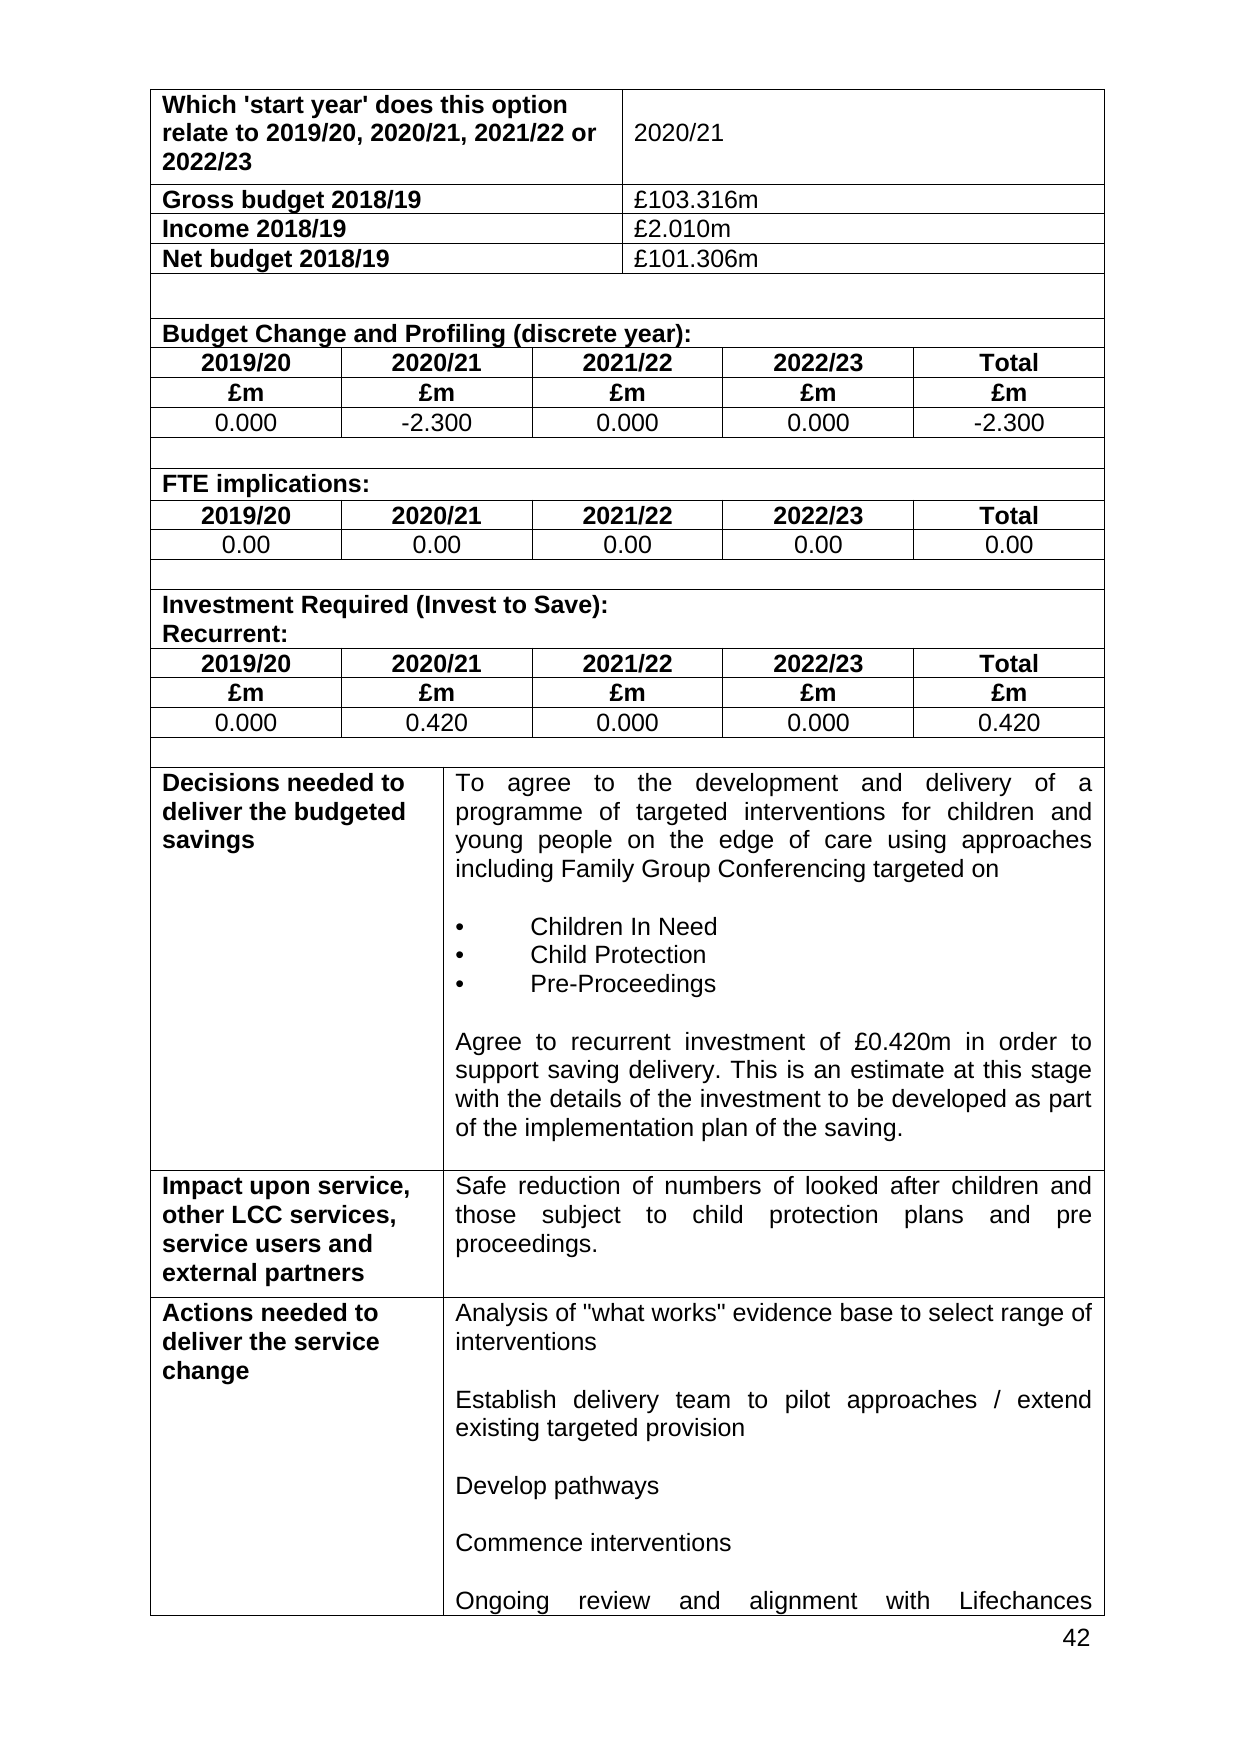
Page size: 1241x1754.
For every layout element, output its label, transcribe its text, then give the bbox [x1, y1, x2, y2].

table_cell 2022/23 [723, 501, 913, 529]
table_cell 0.000 [533, 708, 722, 737]
table_cell Decisions needed to deliver the budgeted savings [151, 768, 443, 1170]
table_cell £101.306m [623, 244, 1104, 273]
table_cell 2019/20 [151, 649, 341, 677]
table_cell [151, 560, 1104, 589]
table_cell 2022/23 [723, 649, 913, 677]
table_cell [151, 274, 1104, 317]
table_cell Net budget 2018/19 [151, 244, 622, 273]
table_cell £m [342, 678, 532, 707]
table_cell 0.000 [723, 408, 913, 437]
table_cell Total [914, 348, 1104, 377]
table_cell Investment Required (Invest to Save): Recurrent: [151, 590, 1104, 647]
table_cell £m [533, 678, 722, 707]
table_cell 0.00 [342, 530, 532, 559]
table_cell 0.000 [533, 408, 722, 437]
table_cell [151, 738, 1104, 767]
table_cell Total [914, 649, 1104, 677]
table_cell £103.316m [623, 185, 1104, 213]
table_cell £m [151, 678, 341, 707]
table_cell Budget Change and Profiling (discrete year): [151, 319, 1104, 347]
table_cell 0.00 [914, 530, 1104, 559]
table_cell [444, 1298, 1104, 1614]
table_cell Income 2018/19 [151, 214, 622, 243]
table_cell 2021/22 [533, 348, 722, 377]
table_cell £2.010m [623, 214, 1104, 243]
table_cell FTE implications: [151, 469, 1104, 499]
table_cell -2.300 [914, 408, 1104, 437]
table_cell -2.300 [342, 408, 532, 437]
table_cell 2020/21 [342, 501, 532, 529]
table_cell 0.00 [533, 530, 722, 559]
table_cell 0.000 [151, 708, 341, 737]
table_cell Total [914, 501, 1104, 529]
table_cell Gross budget 2018/19 [151, 185, 622, 213]
table_cell £m [914, 378, 1104, 407]
table_cell Which 'start year' does this option relate to 2019/20, 2020/21, 2021/22 or 2022/23 [151, 90, 622, 183]
table_cell 0.00 [151, 530, 341, 559]
table_cell 2021/22 [533, 649, 722, 677]
table_cell [151, 438, 1104, 468]
table_cell 2019/20 [151, 348, 341, 377]
table_cell £m [914, 678, 1104, 707]
table_cell 2019/20 [151, 501, 341, 529]
table_cell 2021/22 [533, 501, 722, 529]
table_cell £m [151, 378, 341, 407]
table_cell 2020/21 [342, 649, 532, 677]
table_cell 2020/21 [623, 90, 1104, 183]
table_cell Safe reduction of numbers of looked after children and those subject to child protection plans and pre proceedings. [444, 1171, 1104, 1297]
table_cell 0.420 [914, 708, 1104, 737]
table_cell £m [723, 678, 913, 707]
table_cell To agree to the development and delivery of a programme of targeted interventions for children and young people on the edge of care using approaches including Family Group Conferencing targeted on • Children In Need • Child Protection • Pre-Proceedings Agree to recurrent investment of £0.420m in order to support saving delivery. This is an estimate at this stage with the details of the investment to be developed as part of the implementation plan of the saving. [444, 768, 1104, 1170]
table_cell 0.000 [723, 708, 913, 737]
table_cell 2022/23 [723, 348, 913, 377]
table_cell £m [723, 378, 913, 407]
table_cell 0.000 [151, 408, 341, 437]
table_cell 2020/21 [342, 348, 532, 377]
table_cell £m [533, 378, 722, 407]
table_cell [151, 1298, 443, 1614]
table_cell £m [342, 378, 532, 407]
table_cell 0.420 [342, 708, 532, 737]
table_cell 0.00 [723, 530, 913, 559]
table_cell Impact upon service, other LCC services, service users and external partners [151, 1171, 443, 1297]
